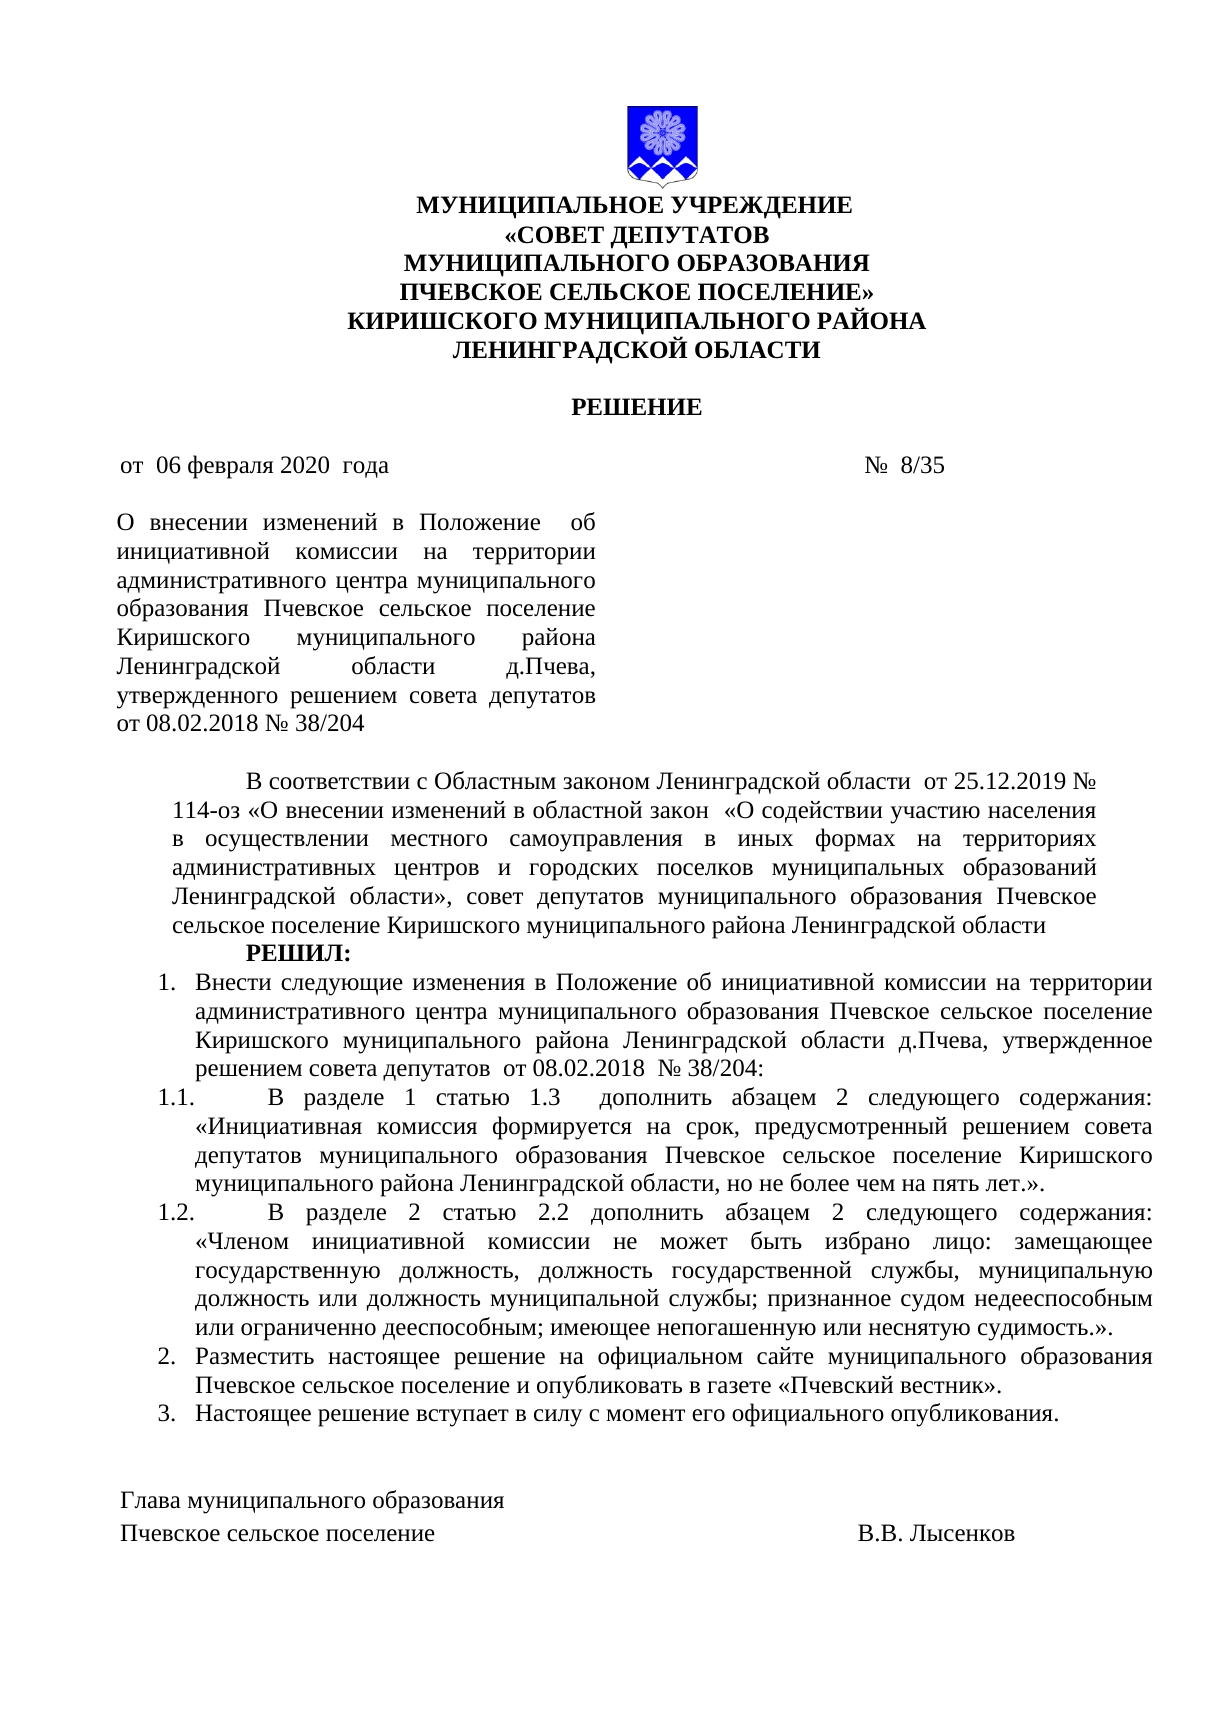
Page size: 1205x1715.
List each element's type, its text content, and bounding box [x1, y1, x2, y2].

text «СОВЕТ ДЕПУТАТОВ МУНИЦИПАЛЬНОГО ОБРАЗОВАНИЯ [120, 220, 1154, 277]
list Разместить настоящее решение на официальном сайте муниципального образования Пчевское сельское поселение и опубликовать в газете «Пчевский вестник». [157, 1341, 1154, 1398]
text ПЧЕВСКОЕ СЕЛЬСКОЕ ПОСЕЛЕНИЕ» [120, 277, 1154, 306]
table_header О внесении изменений в Положение об инициативной комиссии на территории административного центра муниципального образования Пчевское сельское поселение Киришского муниципального района Ленинградской области д.Пчева, утвержденного решением совета депутатов от 08.02.2018 № 38/204 [105, 507, 607, 737]
picture [627, 106, 698, 189]
text ЛЕНИНГРАДСКОЙ ОБЛАСТИ [120, 335, 1154, 363]
text КИРИШСКОГО МУНИЦИПАЛЬНОГО РАЙОНА [120, 306, 1154, 335]
list В разделе 2 статью 2.2 дополнить абзацем 2 следующего содержания: «Членом инициативной комиссии не может быть избрано лицо: замещающее государственную должность, должность государственной службы, муниципальную должность или должность муниципальной службы; признанное судом недееспособным или ограниченно дееспособным; имеющее непогашенную или неснятую судимость.». [157, 1197, 1154, 1341]
text РЕШЕНИЕ [120, 392, 1154, 421]
list Внести следующие изменения в Положение об инициативной комиссии на территории административного центра муниципального образования Пчевское сельское поселение Киришского муниципального района Ленинградской области д.Пчева, утвержденное решением совета депутатов от 08.02.2018 № 38/204: [157, 967, 1154, 1082]
list Настоящее решение вступает в силу с момент его официального опубликования. [157, 1398, 1154, 1427]
list В разделе 1 статью 1.3 дополнить абзацем 2 следующего содержания: «Инициативная комиссия формируется на срок, предусмотренный решением совета депутатов муниципального образования Пчевское сельское поселение Киришского муниципального района Ленинградской области, но не более чем на пять лет.». [157, 1082, 1154, 1197]
text от 06 февраля 2020 года № 8/35 [120, 450, 1154, 478]
text В соответствии с Областным законом Ленинградской области от 25.12.2019 № 114-оз «О внесении изменений в областной закон «О содействии участию населения в осуществлении местного самоуправления в иных формах на территориях административных центров и городских поселков муниципальных образований Ленинградской области», совет депутатов муниципального образования Пчевское сельское поселение Киришского муниципального района Ленинградской области [172, 766, 1098, 938]
text МУНИЦИПАЛЬНОЕ УЧРЕЖДЕНИЕ [172, 106, 1098, 218]
text Пчевское сельское поселение В.В. Лысенков [120, 1518, 1154, 1547]
text РЕШИЛ: [172, 938, 1098, 967]
text Глава муниципального образования [120, 1485, 1154, 1513]
